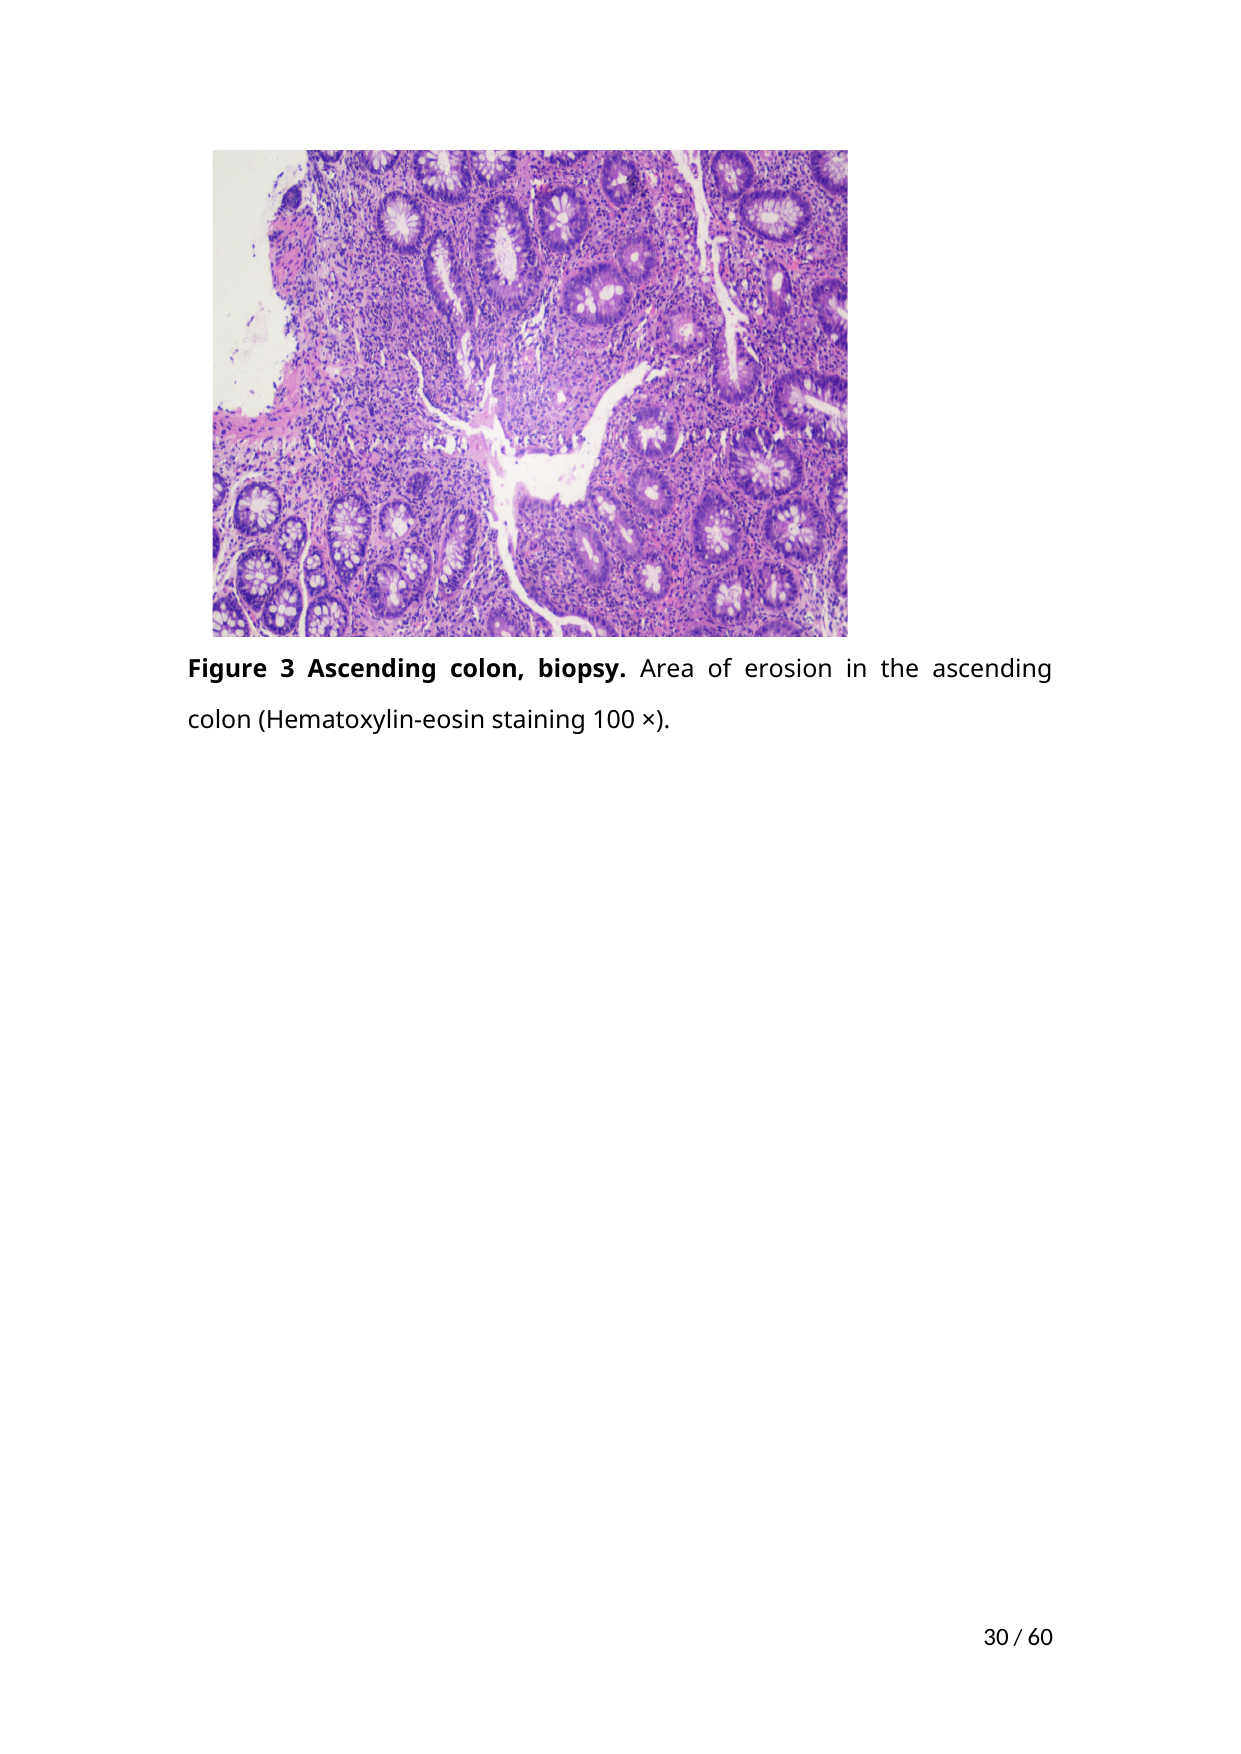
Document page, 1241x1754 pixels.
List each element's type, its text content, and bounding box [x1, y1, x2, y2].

picture [212, 150, 848, 637]
text Figure 3 Ascending colon, biopsy. Area of erosion in the ascending colon (Hematoxylin-eosin staining 100 ×). [187, 650, 1053, 736]
